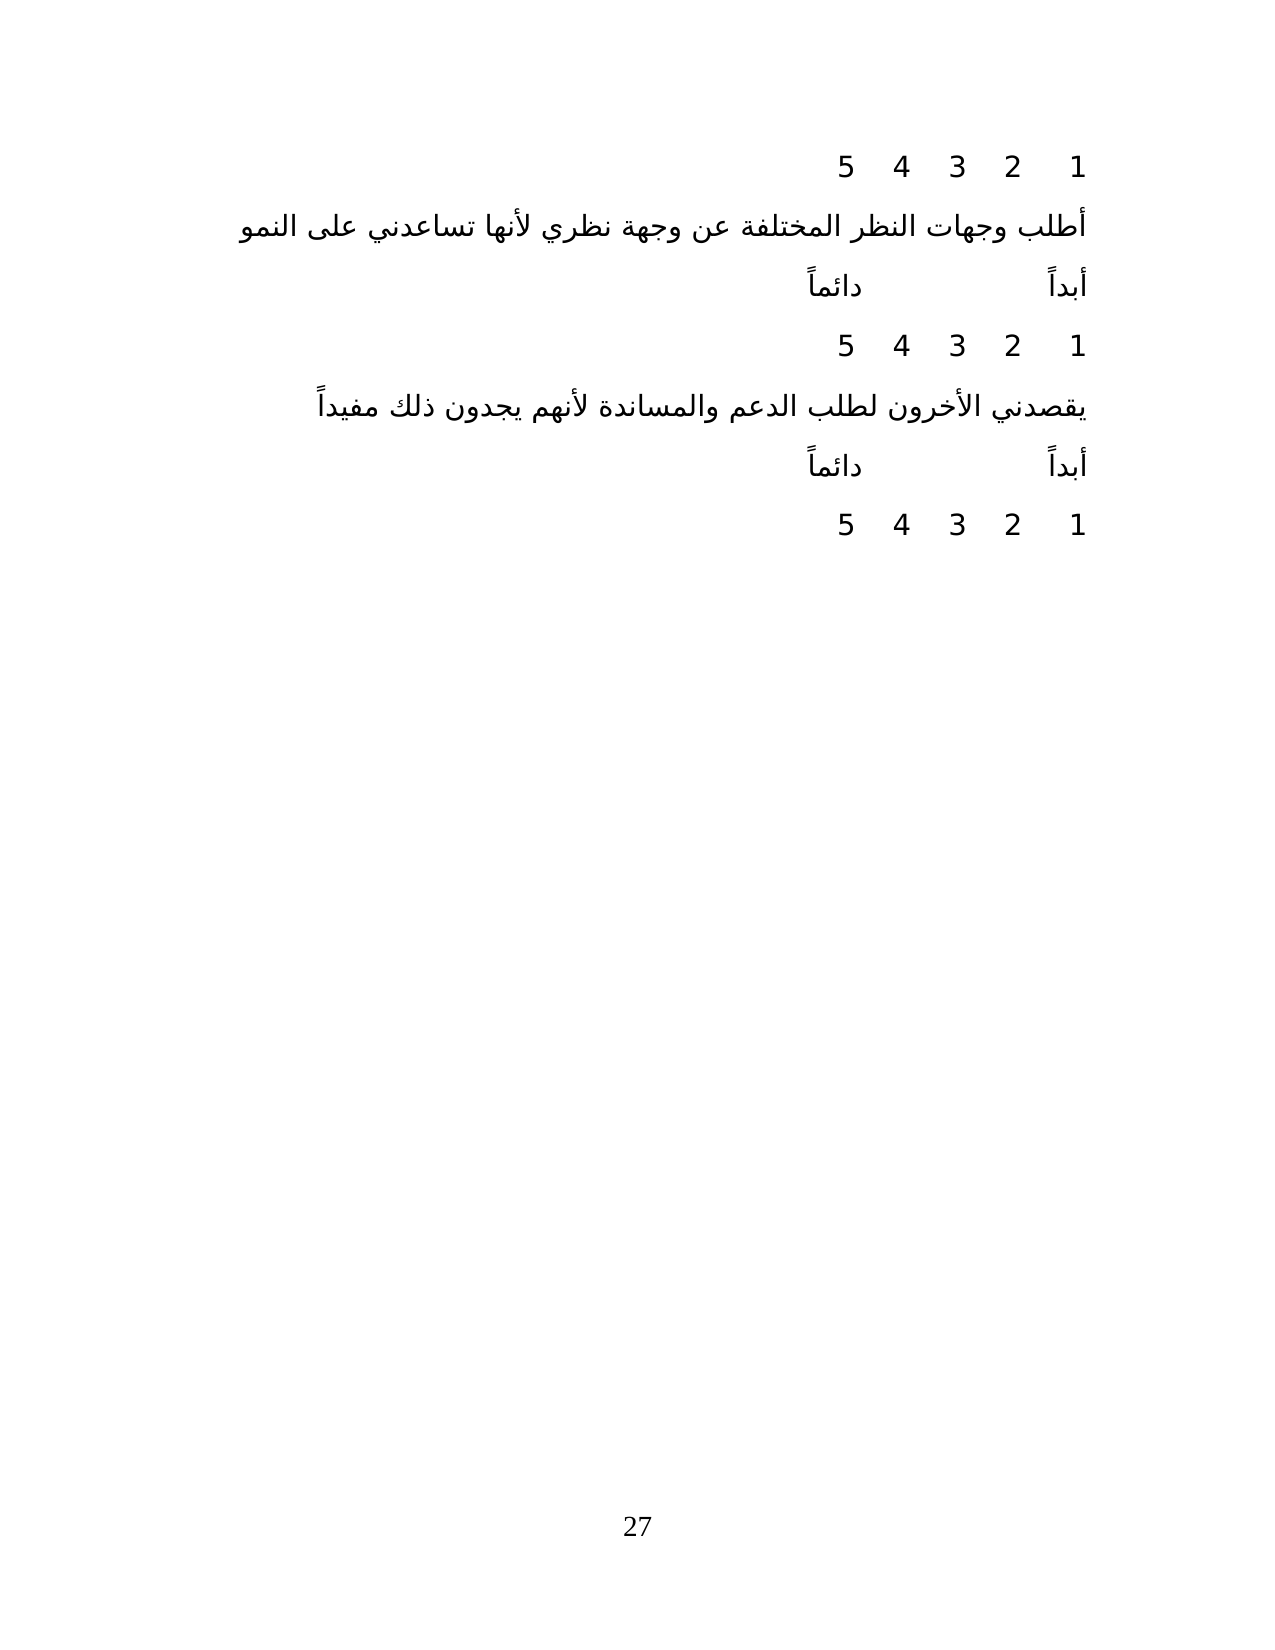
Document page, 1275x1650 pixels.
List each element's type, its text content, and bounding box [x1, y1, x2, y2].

text 1 2 3 4 5 [187, 329, 1087, 363]
text أبداً دائماً [187, 449, 1087, 483]
text أطلب وجهات النظر المختلفة عن وجهة نظري لأنها تساعدني على النمو [187, 210, 1087, 244]
text 1 2 3 4 5 [187, 509, 1087, 543]
text 1 2 3 4 5 [187, 150, 1087, 184]
text يقصدني الأخرون لطلب الدعم والمساندة لأنهم يجدون ذلك مفيداً [187, 389, 1087, 423]
text أبداً دائماً [187, 269, 1087, 303]
